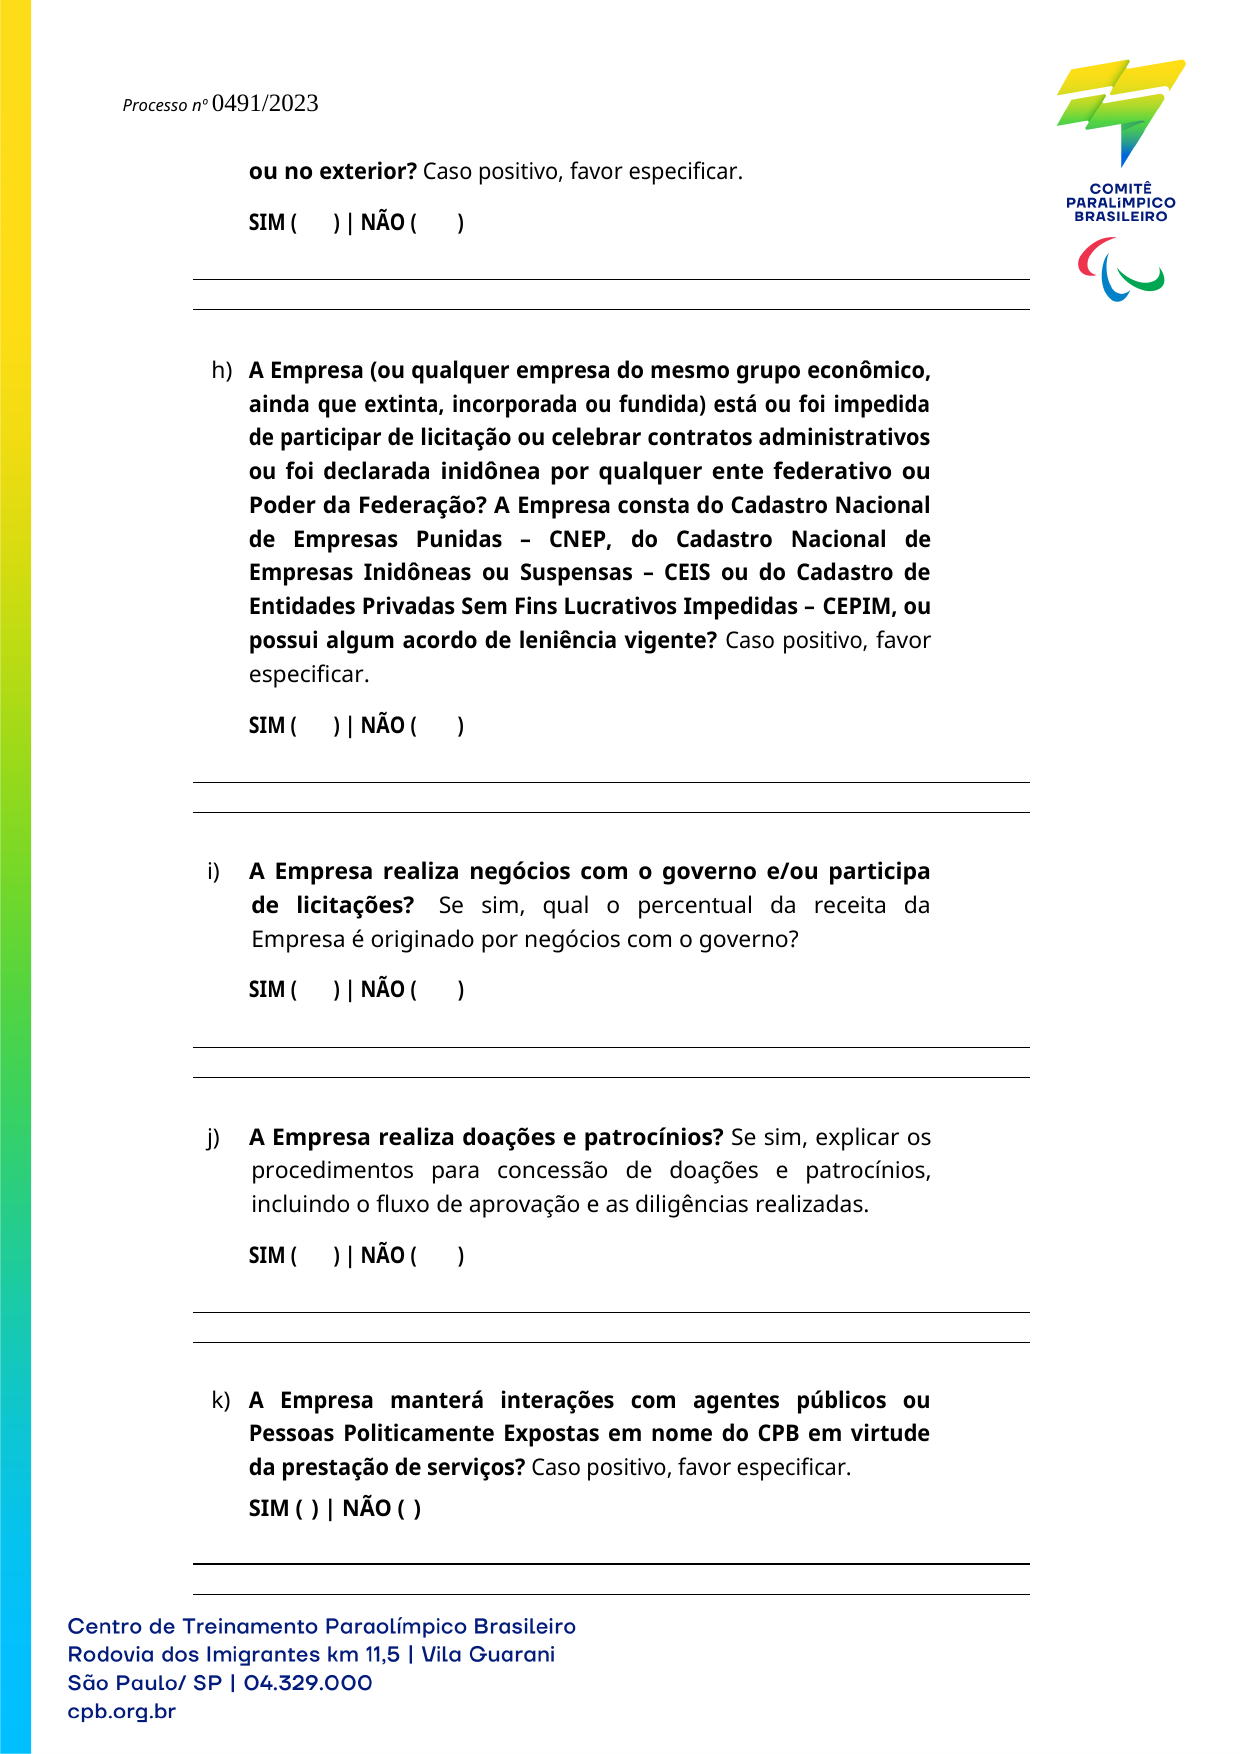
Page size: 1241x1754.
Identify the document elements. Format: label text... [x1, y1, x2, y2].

list A Empresa realiza doações e patrocínios? Se sim, explicar os procedimentos para concessão de doações e patrocínios, incluindo o fluxo de aprovação e as diligências realizadas. [207, 1120, 932, 1219]
list A Empresa realiza negócios com o governo e/ou participa de licitações? Se sim, qual o percentual da receita da Empresa é originado por negócios com o governo? [207, 855, 931, 954]
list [211, 155, 931, 186]
text SIM ( ) | NÃO ( ) [249, 709, 1048, 740]
list A Empresa (ou qualquer empresa do mesmo grupo econômico, ainda que extinta, incorporada ou fundida) está ou foi impedida de participar de licitação ou celebrar contratos administrativos ou foi declarada inidônea por qualquer ente federativo ou Poder da Federação? A Empresa consta do Cadastro Nacional de Empresas Punidas – CNEP, do Cadastro Nacional de Empresas Inidôneas ou Suspensas – CEIS ou do Cadastro de Entidades Privadas Sem Fins Lucrativos Impedidas – CEPIM, ou possui algum acordo de leniência vigente? Caso positivo, favor especificar. [211, 354, 931, 689]
text SIM ( ) | NÃO ( ) [249, 973, 1048, 1005]
text SIM ( ) | NÃO ( ) [249, 1238, 1048, 1270]
text SIM ( ) | NÃO ( ) [249, 206, 1048, 237]
list A Empresa manterá interações com agentes públicos ou Pessoas Politicamente Expostas em nome do CPB em virtude da prestação de serviços? Caso positivo, favor especificar. [211, 1383, 932, 1482]
picture [0, 0, 1241, 1754]
text SIM ( ) | NÃO ( ) [249, 1492, 932, 1523]
